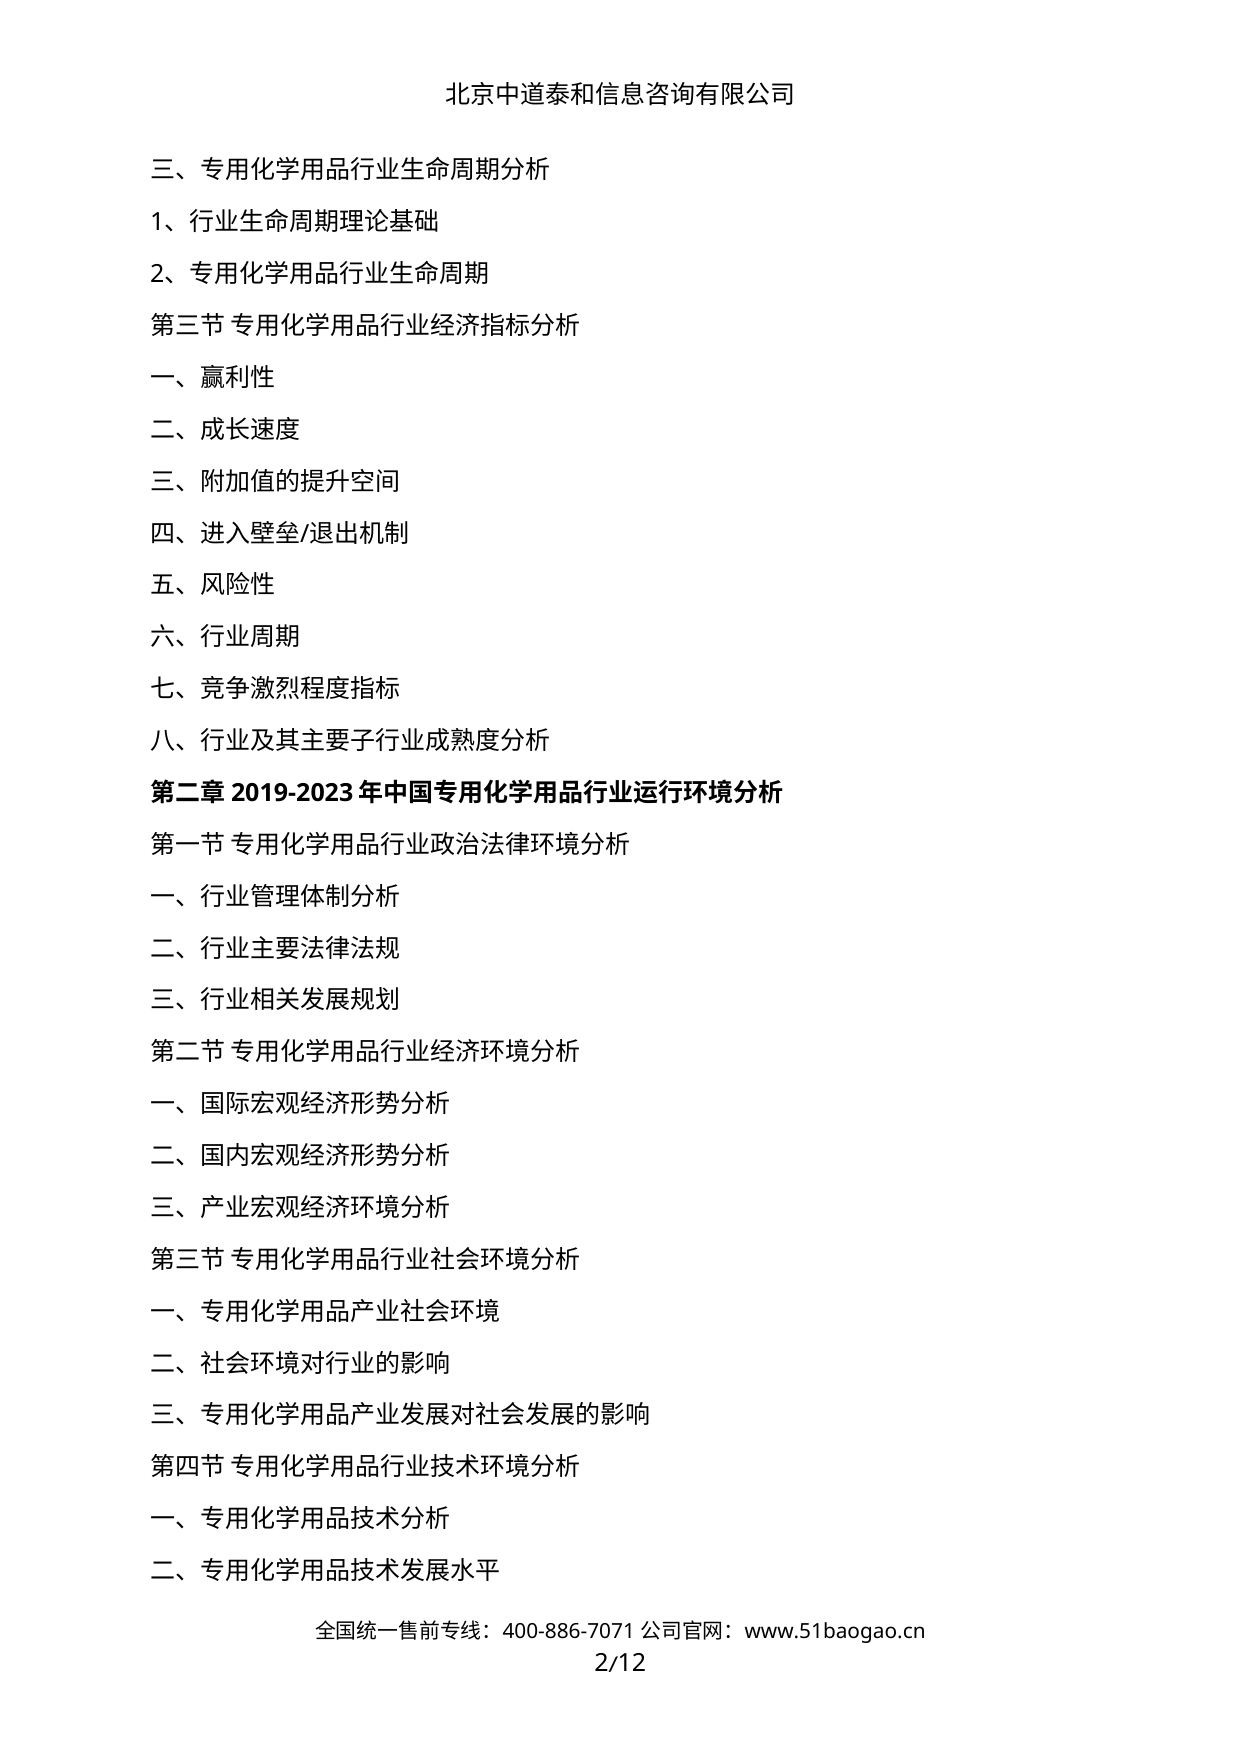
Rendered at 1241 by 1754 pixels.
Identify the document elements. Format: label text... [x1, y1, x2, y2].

text 一、专用化学用品技术分析 [150, 1499, 1090, 1535]
text 五、风险性 [150, 565, 1090, 601]
text 第四节 专用化学用品行业技术环境分析 [150, 1447, 1090, 1483]
text 六、行业周期 [150, 617, 1090, 653]
text 1、行业生命周期理论基础 [150, 202, 1090, 238]
text 二、成长速度 [150, 409, 1090, 446]
text 一、行业管理体制分析 [150, 876, 1090, 912]
text 七、竞争激烈程度指标 [150, 669, 1090, 705]
text 三、专用化学用品产业发展对社会发展的影响 [150, 1395, 1090, 1431]
text 三、附加值的提升空间 [150, 461, 1090, 497]
text 第一节 专用化学用品行业政治法律环境分析 [150, 824, 1090, 861]
text 四、进入壁垒/退出机制 [150, 513, 1090, 549]
text 第二节 专用化学用品行业经济环境分析 [150, 1032, 1090, 1068]
text 2、专用化学用品行业生命周期 [150, 254, 1090, 290]
text 二、行业主要法律法规 [150, 928, 1090, 964]
text 第二章 2019-2023年中国专用化学用品行业运行环境分析 [150, 772, 1090, 809]
text 八、行业及其主要子行业成熟度分析 [150, 721, 1090, 757]
text 第三节 专用化学用品行业社会环境分析 [150, 1239, 1090, 1276]
text 三、专用化学用品行业生命周期分析 [150, 150, 1090, 186]
text 二、社会环境对行业的影响 [150, 1343, 1090, 1379]
text 一、国际宏观经济形势分析 [150, 1084, 1090, 1120]
text 一、专用化学用品产业社会环境 [150, 1291, 1090, 1327]
text 三、产业宏观经济环境分析 [150, 1187, 1090, 1224]
text 一、赢利性 [150, 357, 1090, 394]
text 第三节 专用化学用品行业经济指标分析 [150, 306, 1090, 342]
text 二、专用化学用品技术发展水平 [150, 1551, 1090, 1587]
text 二、国内宏观经济形势分析 [150, 1136, 1090, 1172]
text 三、行业相关发展规划 [150, 980, 1090, 1016]
